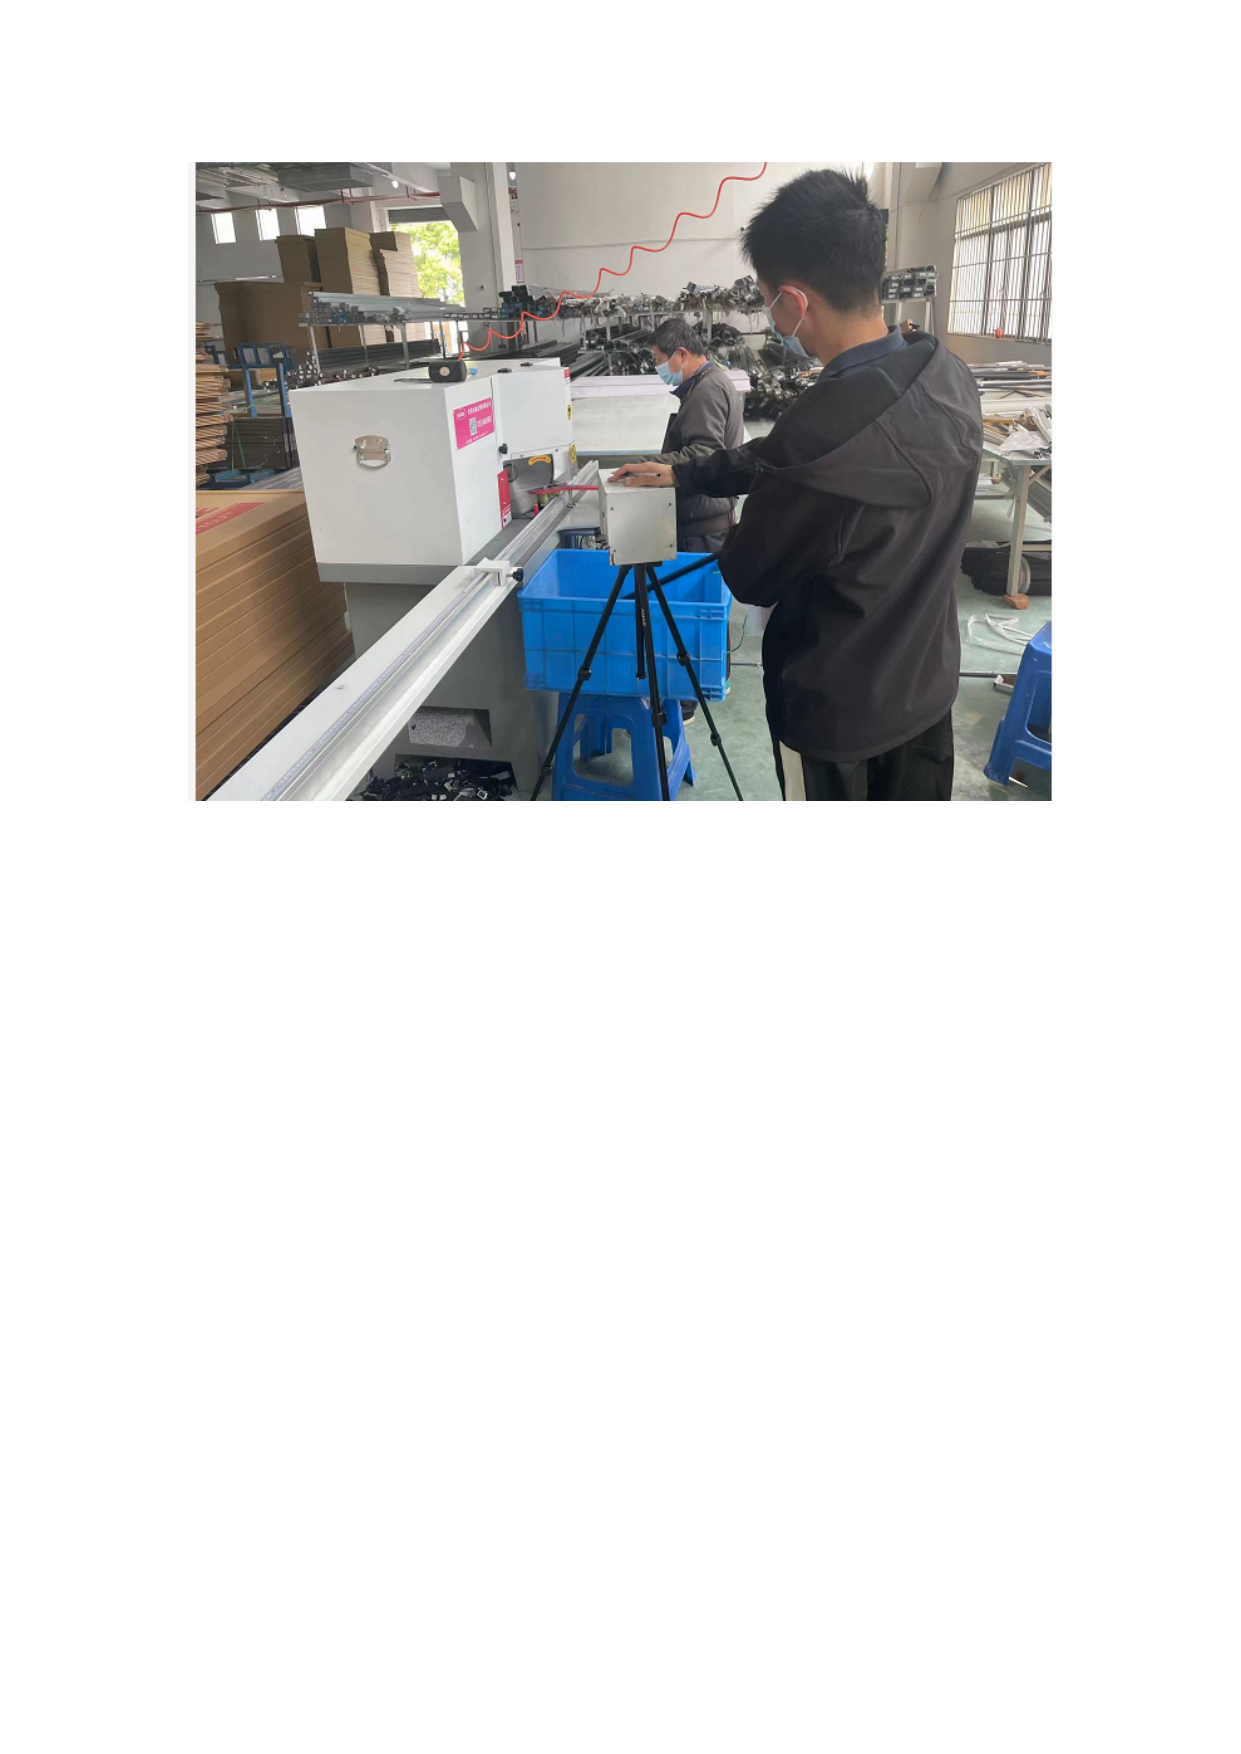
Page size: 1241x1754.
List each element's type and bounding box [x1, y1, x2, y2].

picture [187, 162, 1053, 801]
